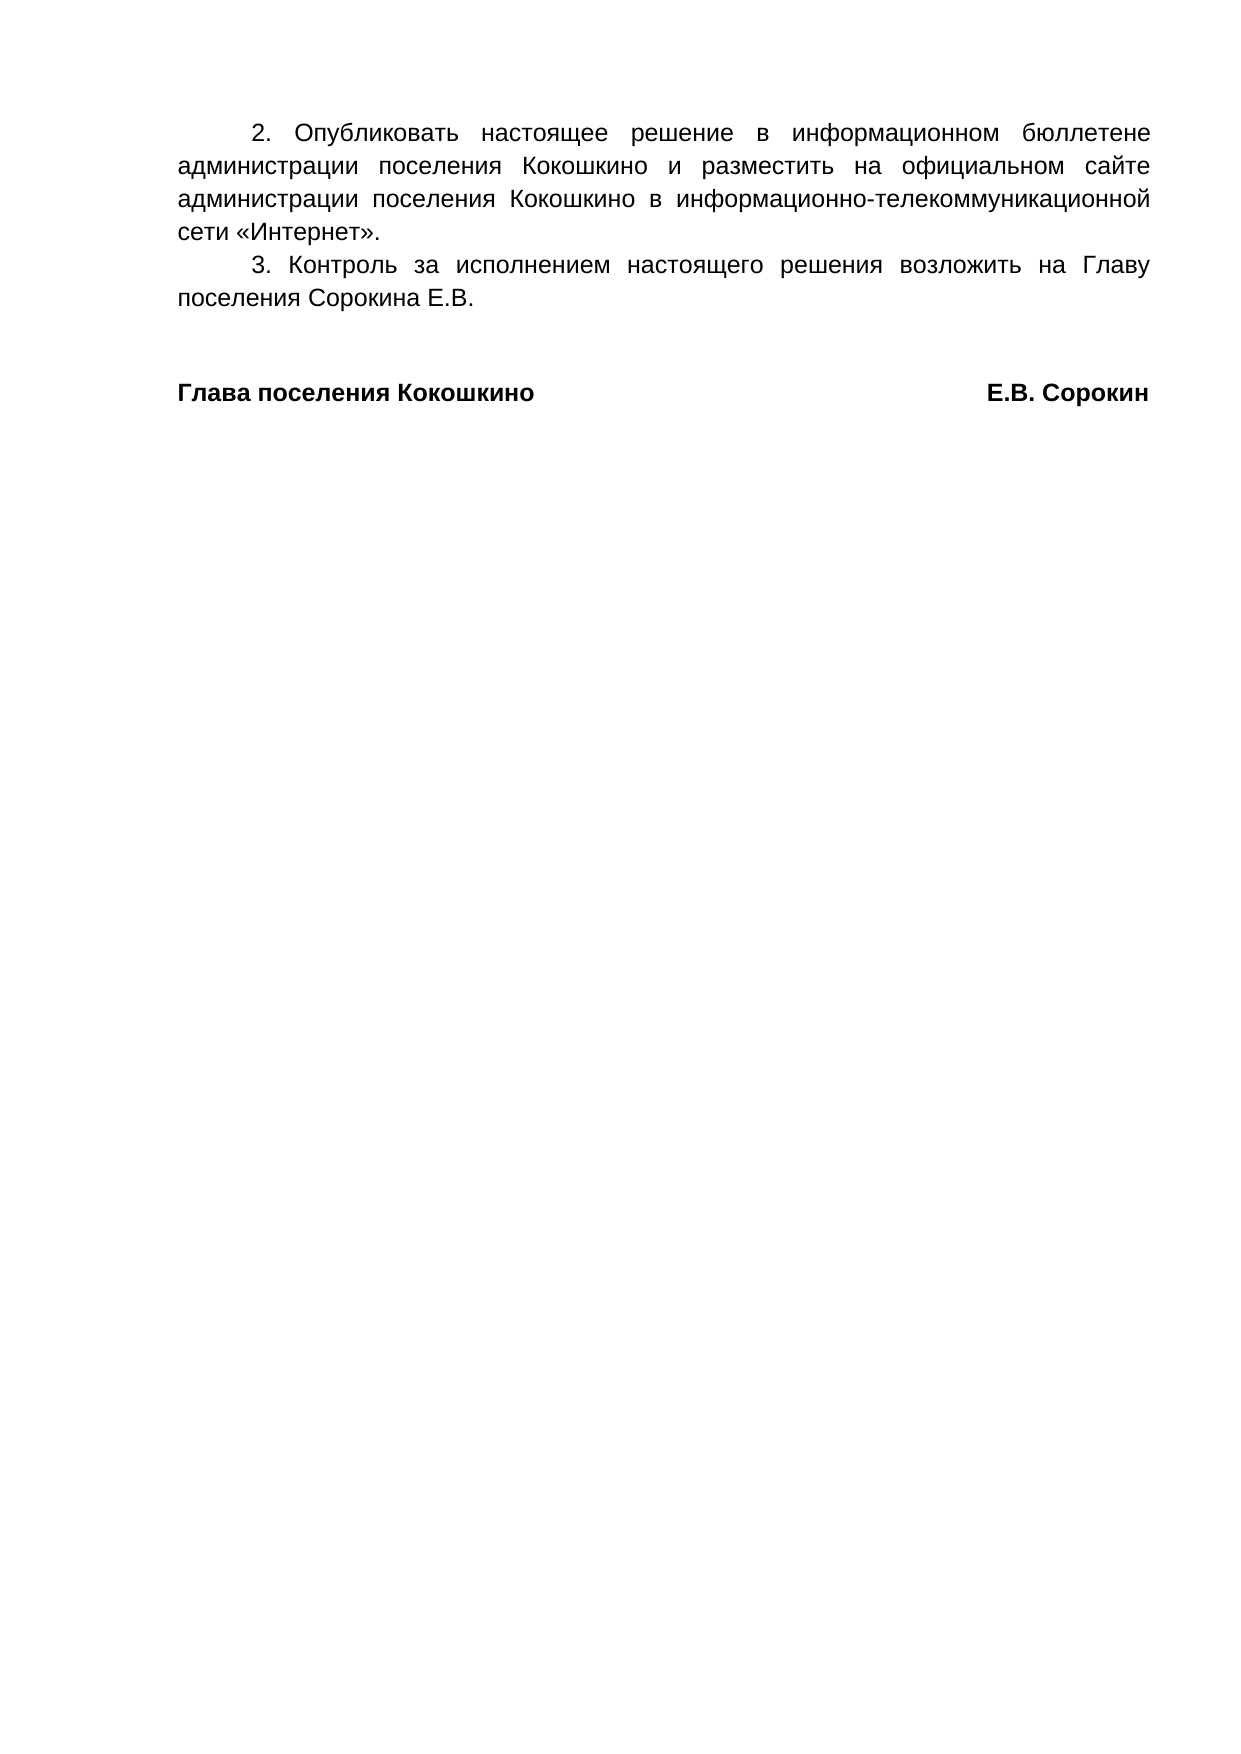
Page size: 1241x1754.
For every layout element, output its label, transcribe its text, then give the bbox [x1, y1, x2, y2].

text 3. Контроль за исполнением настоящего решения возложить на Главу поселения Сорокина Е.В. [177, 250, 1152, 312]
text 2. Опубликовать настоящее решение в информационном бюллетене администрации поселения Кокошкино и разместить на официальном сайте администрации поселения Кокошкино в информационно-телекоммуникационной сети «Интернет». [177, 118, 1152, 246]
text Глава поселения Кокошкино Е.В. Сорокин [177, 378, 1152, 407]
